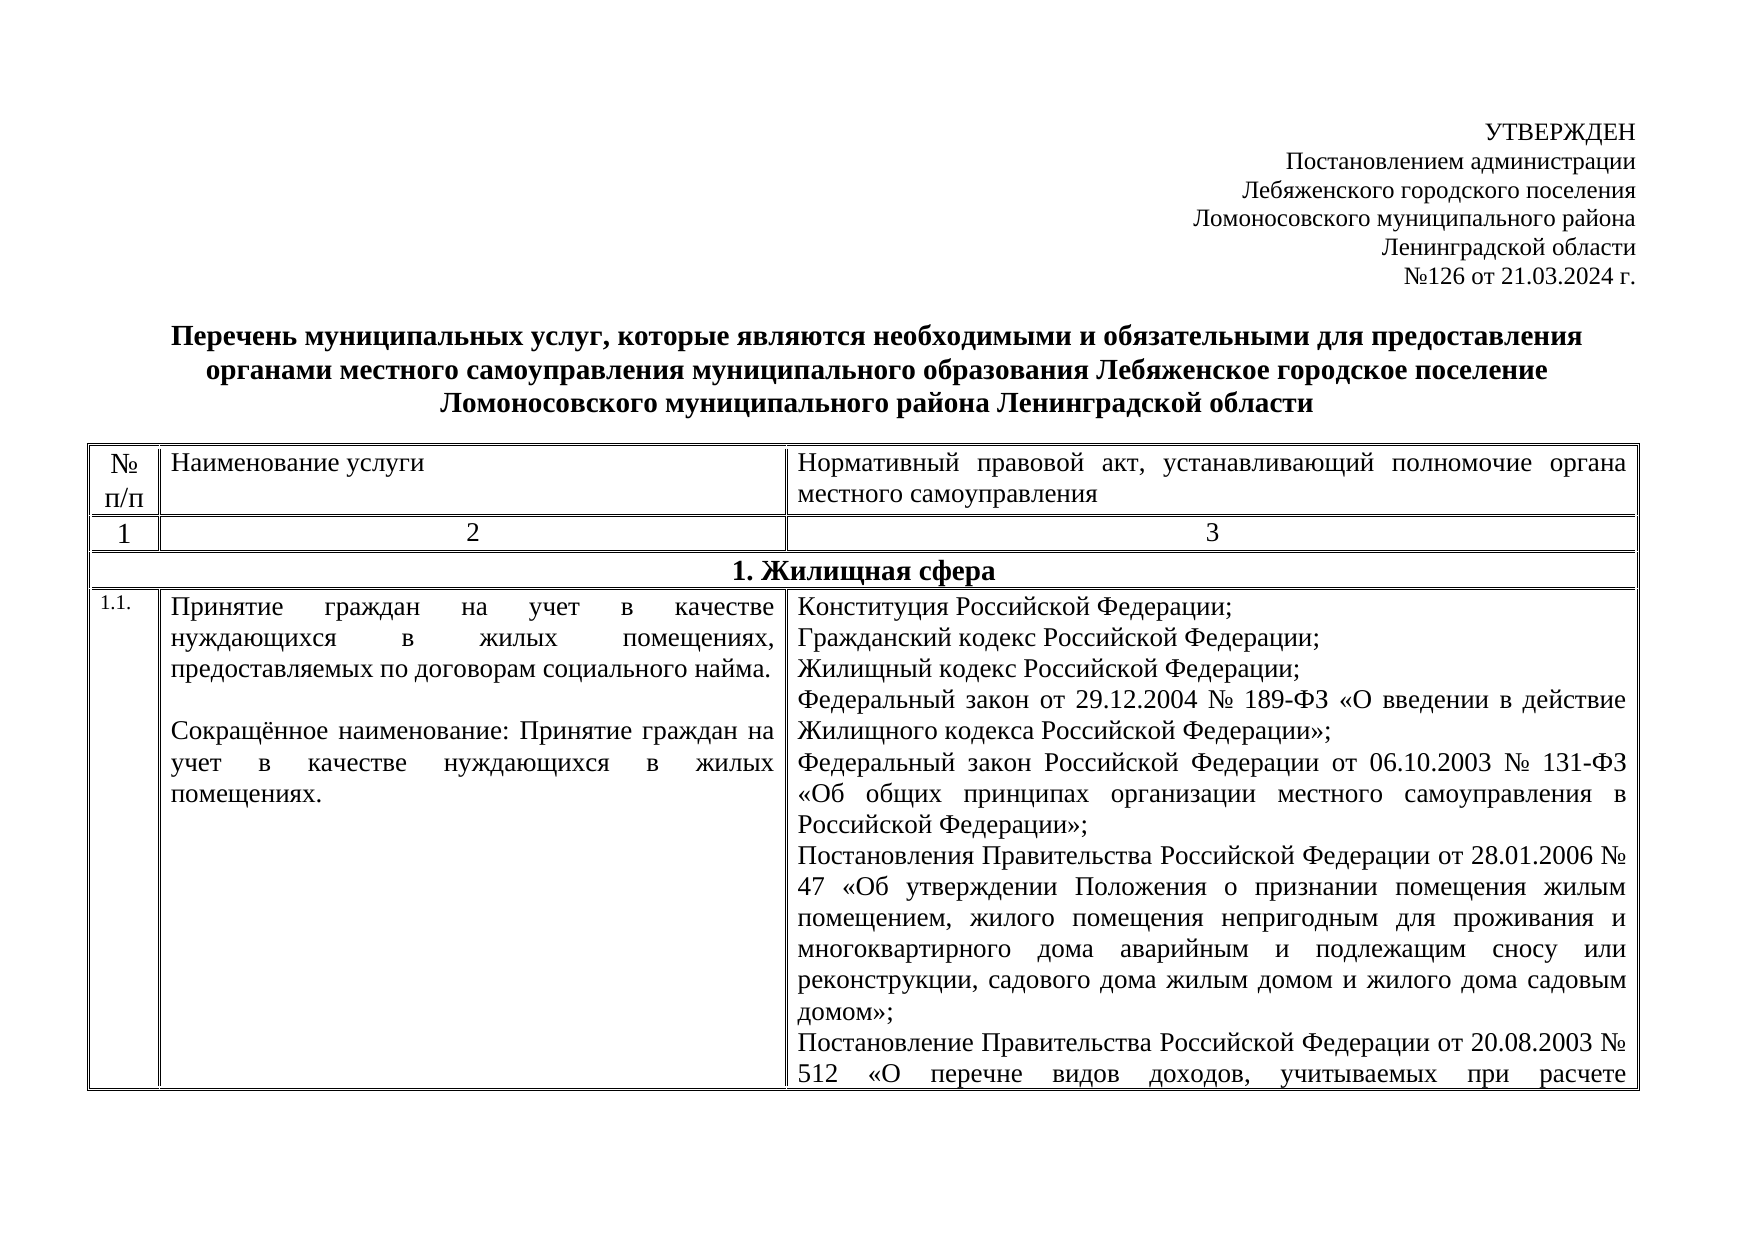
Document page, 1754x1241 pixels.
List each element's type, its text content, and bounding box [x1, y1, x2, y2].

text Ленинградской области [118, 232, 1636, 261]
table_cell 1 [90, 514, 158, 550]
text Перечень муниципальных услуг, которые являются необходимыми и обязательными для предоставления органами местного самоуправления муниципального образования Лебяженское городское поселение Ломоносовского муниципального района Ленинградской области [118, 318, 1636, 419]
table_header № п/п [90, 446, 159, 513]
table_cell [159, 590, 786, 1088]
text Ломоносовского муниципального района [118, 203, 1636, 232]
text №126 от 21.03.2024 г. [118, 261, 1636, 290]
table_cell 1.1. [90, 587, 159, 1088]
table_cell 1. Жилищная сфера [89, 550, 1638, 587]
text Постановлением администрации [118, 146, 1636, 175]
table_header Наименование услуги [159, 446, 786, 513]
table_cell 3 [788, 514, 1637, 550]
table_header Нормативный правовой акт, устанавливающий полномочие органа местного самоуправления [786, 446, 1637, 513]
text Лебяженского городского поселения [118, 175, 1636, 203]
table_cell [786, 587, 1637, 1088]
table_cell 2 [161, 517, 785, 550]
text УТВЕРЖДЕН [118, 117, 1636, 146]
